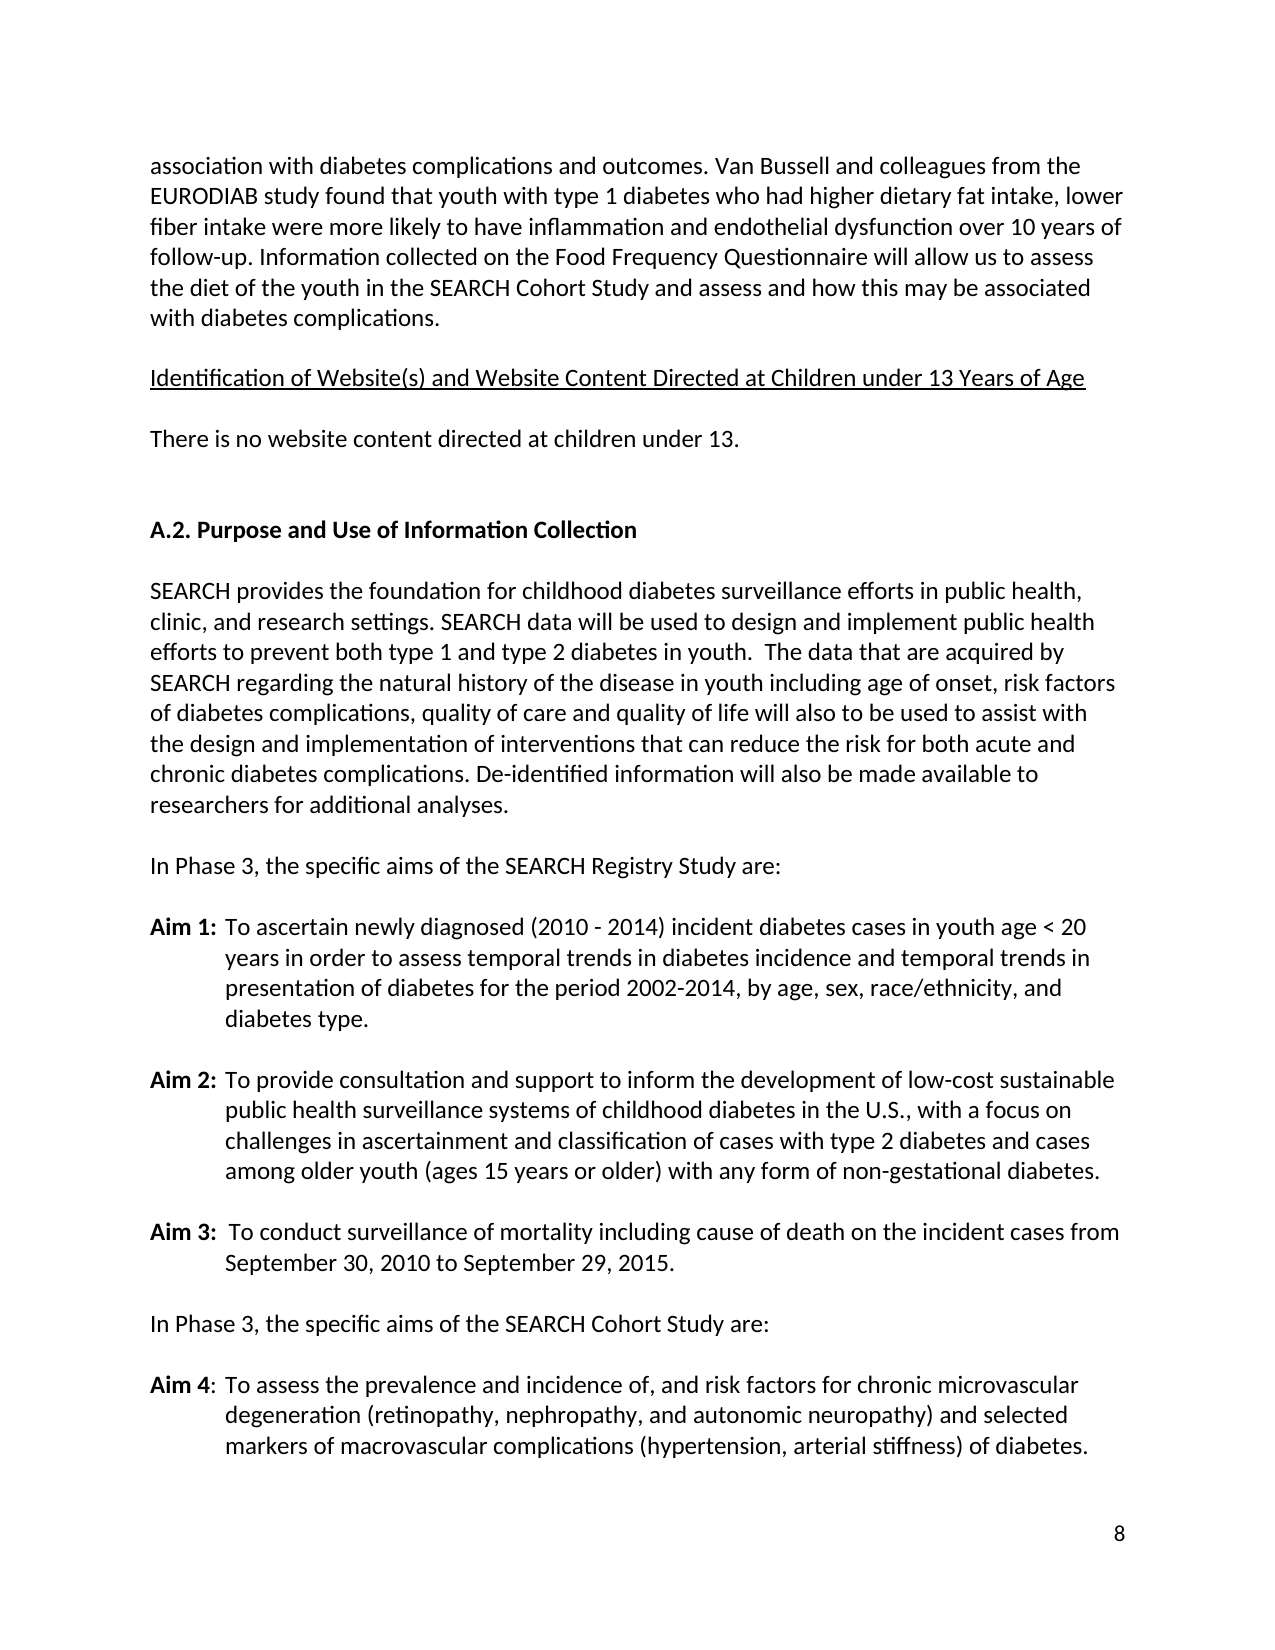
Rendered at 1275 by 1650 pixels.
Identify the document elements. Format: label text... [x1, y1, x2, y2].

text There is no website content directed at children under 13. [150, 423, 1125, 453]
text Aim 1: To ascertain newly diagnosed (2010 - 2014) incident diabetes cases in youth age < 20 years in order to assess temporal trends in diabetes incidence and temporal trends in presentation of diabetes for the period 2002-2014, by age, sex, race/ethnicity, and diabetes type. [150, 911, 1125, 1033]
text Aim 4: To assess the prevalence and incidence of, and risk factors for chronic microvascular degeneration (retinopathy, nephropathy, and autonomic neuropathy) and selected markers of macrovascular complications (hypertension, arterial stiffness) of diabetes. [150, 1369, 1125, 1461]
text Aim 2: To provide consultation and support to inform the development of low-cost sustainable public health surveillance systems of childhood diabetes in the U.S., with a focus on challenges in ascertainment and classification of cases with type 2 diabetes and cases among older youth (ages 15 years or older) with any form of non-gestational diabetes. [150, 1064, 1125, 1186]
text SEARCH provides the foundation for childhood diabetes surveillance efforts in public health, clinic, and research settings. SEARCH data will be used to design and implement public health efforts to prevent both type 1 and type 2 diabetes in youth. The data that are acquired by SEARCH regarding the natural history of the disease in youth including age of onset, risk factors of diabetes complications, quality of care and quality of life will also to be used to assist with the design and implementation of interventions that can reduce the risk for both acute and chronic diabetes complications. De-identified information will also be made available to researchers for additional analyses. [150, 576, 1125, 820]
text In Phase 3, the specific aims of the SEARCH Registry Study are: [150, 850, 1125, 881]
text Aim 3: To conduct surveillance of mortality including cause of death on the incident cases from September 30, 2010 to September 29, 2015. [150, 1216, 1125, 1277]
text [150, 150, 1125, 333]
text Identification of Website(s) and Website Content Directed at Children under 13 Years of Age [150, 362, 1125, 392]
text A.2. Purpose and Use of Information Collection [150, 514, 1125, 545]
text In Phase 3, the specific aims of the SEARCH Cohort Study are: [150, 1308, 1125, 1338]
